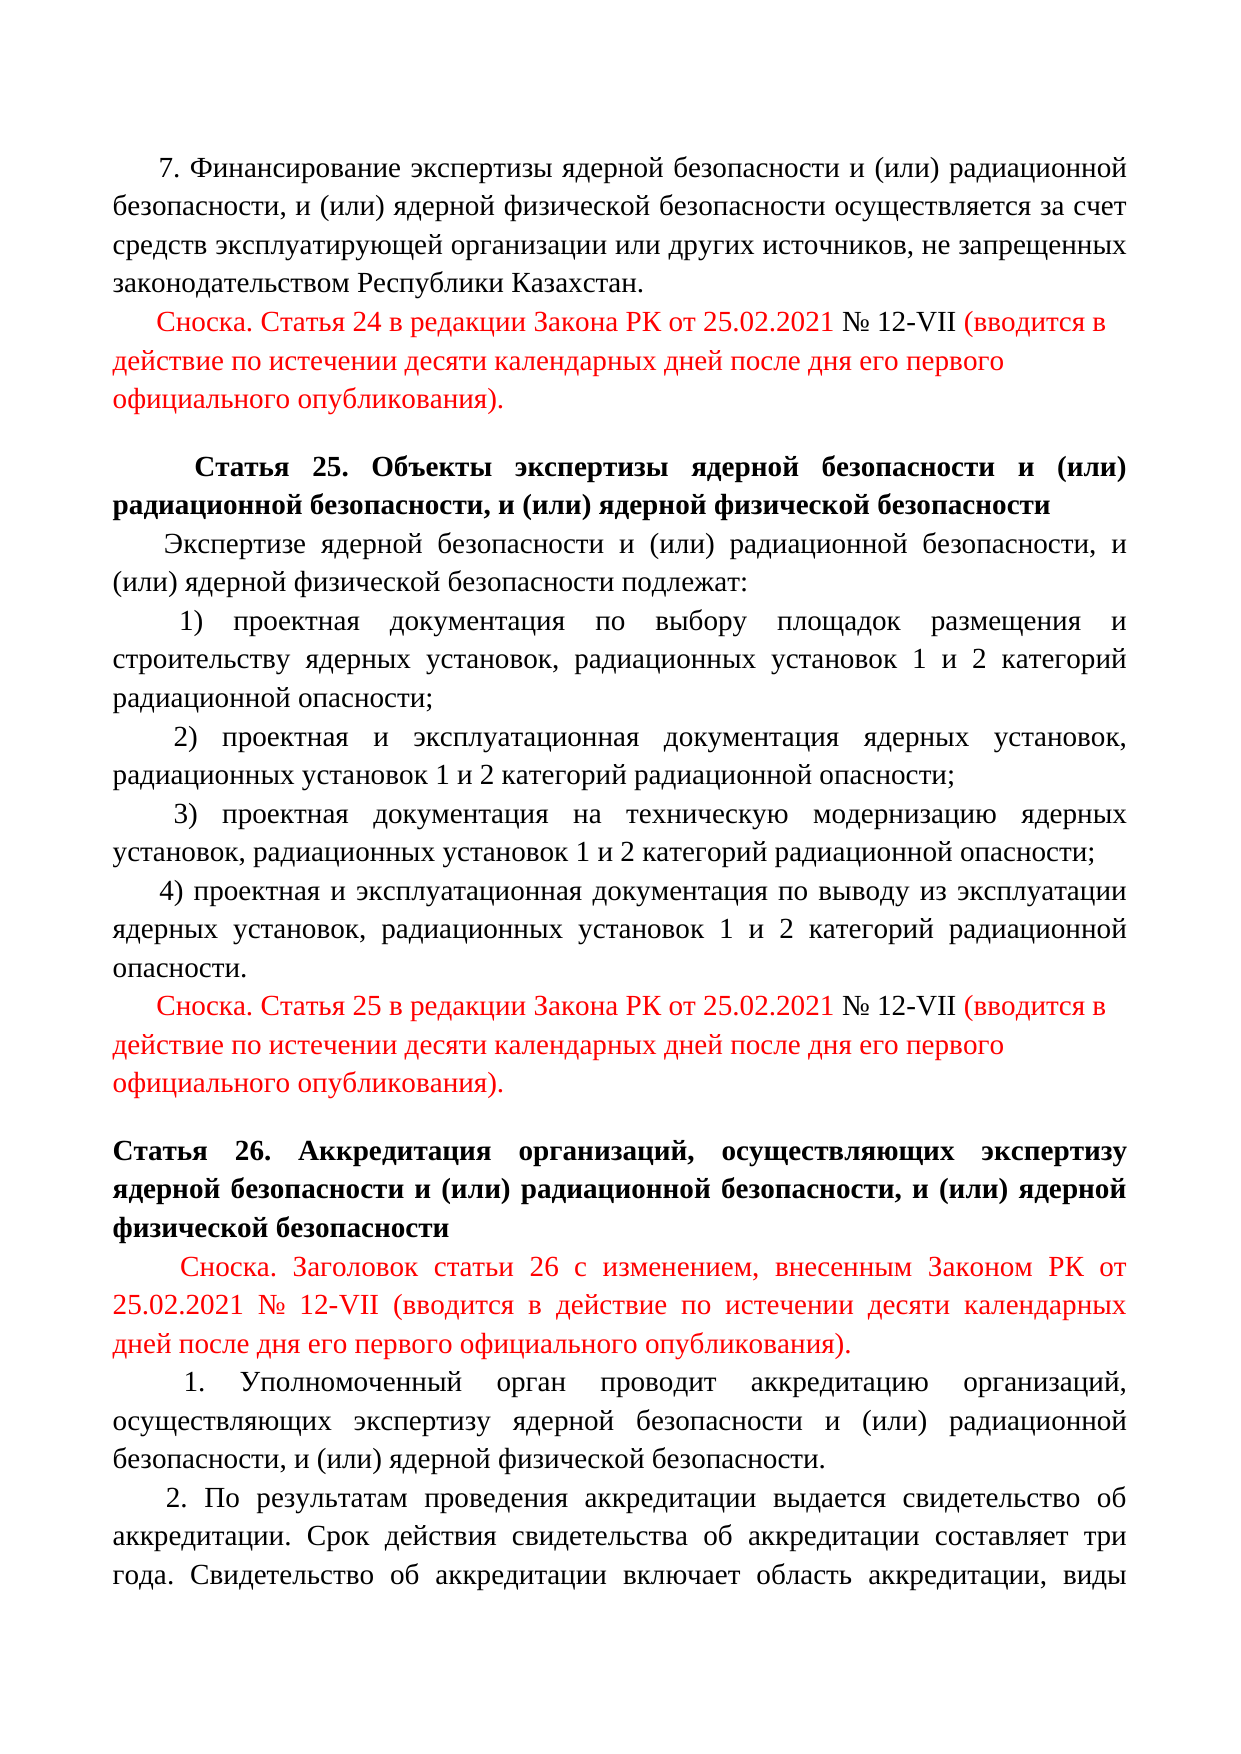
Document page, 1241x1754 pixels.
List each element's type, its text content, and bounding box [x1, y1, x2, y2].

text Сноска. Заголовок статьи 26 с изменением, внесенным Законом РК от 25.02.2021 № 12-VII (вводится в действие по истечении десяти календарных дней после дня его первого официального опубликования). [112, 1249, 1128, 1359]
text 4) проектная и эксплуатационная документация по выводу из эксплуатации ядерных установок, радиационных установок 1 и 2 категорий радиационной опасности. [112, 873, 1128, 983]
text 2) проектная и эксплуатационная документация ядерных установок, радиационных установок 1 и 2 категорий радиационной опасности; [112, 719, 1128, 791]
text Статья 26. Аккредитация организаций, осуществляющих экспертизу ядерной безопасности и (или) радиационной безопасности, и (или) ядерной физической безопасности [112, 1133, 1128, 1244]
text Сноска. Статья 24 в редакции Закона РК от 25.02.2021 № 12-VII (вводится в действие по истечении десяти календарных дней после дня его первого официального опубликования). [112, 304, 1128, 445]
text Сноска. Статья 25 в редакции Закона РК от 25.02.2021 № 12-VII (вводится в действие по истечении десяти календарных дней после дня его первого официального опубликования). [112, 988, 1128, 1129]
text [112, 1480, 1128, 1591]
text 1. Уполномоченный орган проводит аккредитацию организаций, осуществляющих экспертизу ядерной безопасности и (или) радиационной безопасности, и (или) ядерной физической безопасности. [112, 1364, 1128, 1475]
text 7. Финансирование экспертизы ядерной безопасности и (или) радиационной безопасности, и (или) ядерной физической безопасности осуществляется за счет средств эксплуатирующей организации или других источников, не запрещенных законодательством Республики Казахстан. [112, 150, 1128, 299]
text 1) проектная документация по выбору площадок размещения и строительству ядерных установок, радиационных установок 1 и 2 категорий радиационной опасности; [112, 603, 1128, 714]
text Статья 25. Объекты экспертизы ядерной безопасности и (или) радиационной безопасности, и (или) ядерной физической безопасности [112, 449, 1128, 521]
text 3) проектная документация на техническую модернизацию ядерных установок, радиационных установок 1 и 2 категорий радиационной опасности; [112, 796, 1128, 868]
text Экспертизе ядерной безопасности и (или) радиационной безопасности, и (или) ядерной физической безопасности подлежат: [112, 526, 1128, 598]
